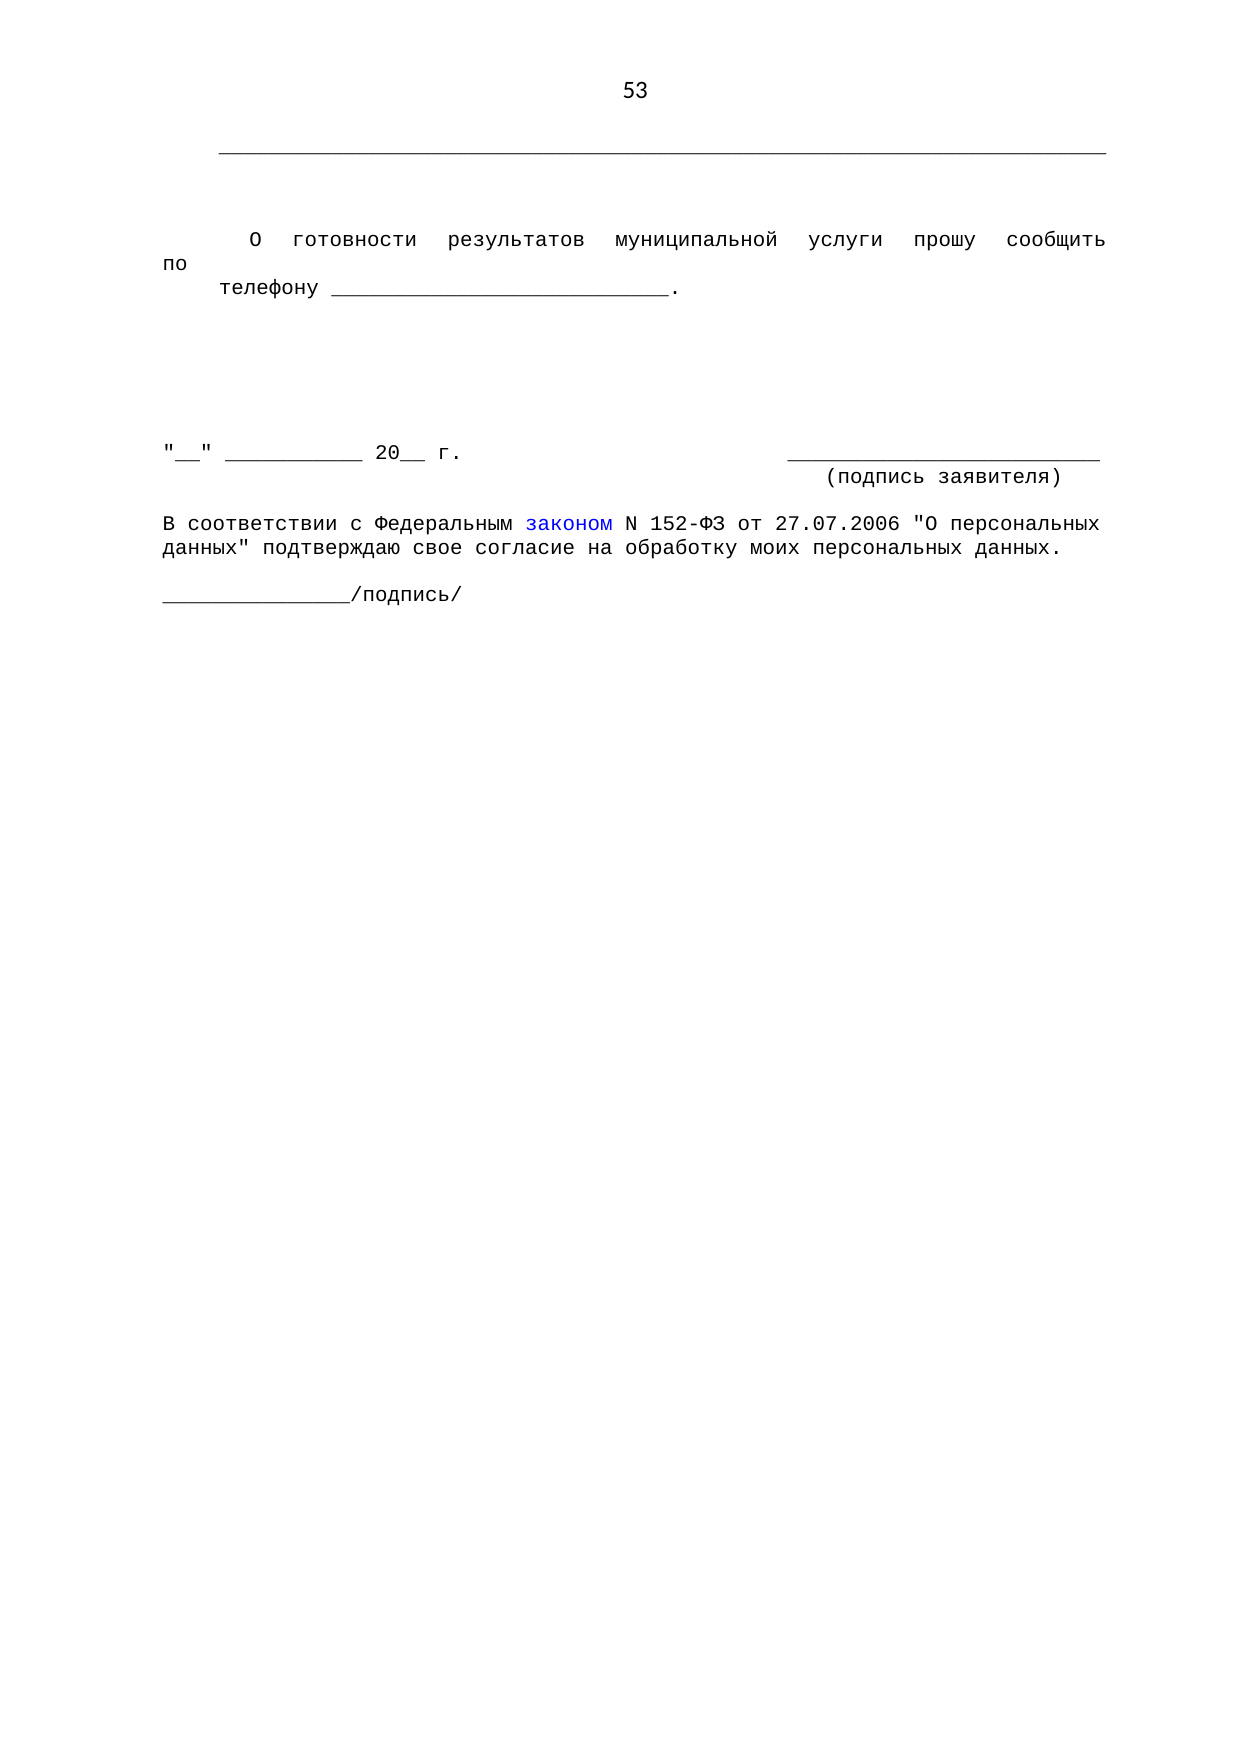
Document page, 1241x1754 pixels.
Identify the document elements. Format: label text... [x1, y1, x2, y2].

text (подпись заявителя) [162, 466, 1107, 489]
text О готовности результатов муниципальной услуги прошу сообщить по [162, 229, 1107, 277]
text В соответствии с Федеральным законом N 152-ФЗ от 27.07.2006 "О персональных [162, 513, 1107, 537]
text телефону ___________________________. [162, 277, 1107, 300]
text _______________/подпись/ [162, 584, 1107, 608]
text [162, 135, 1107, 158]
text данных" подтверждаю свое согласие на обработку моих персональных данных. [162, 537, 1107, 561]
text "__" ___________ 20__ г. _________________________ [162, 442, 1107, 466]
